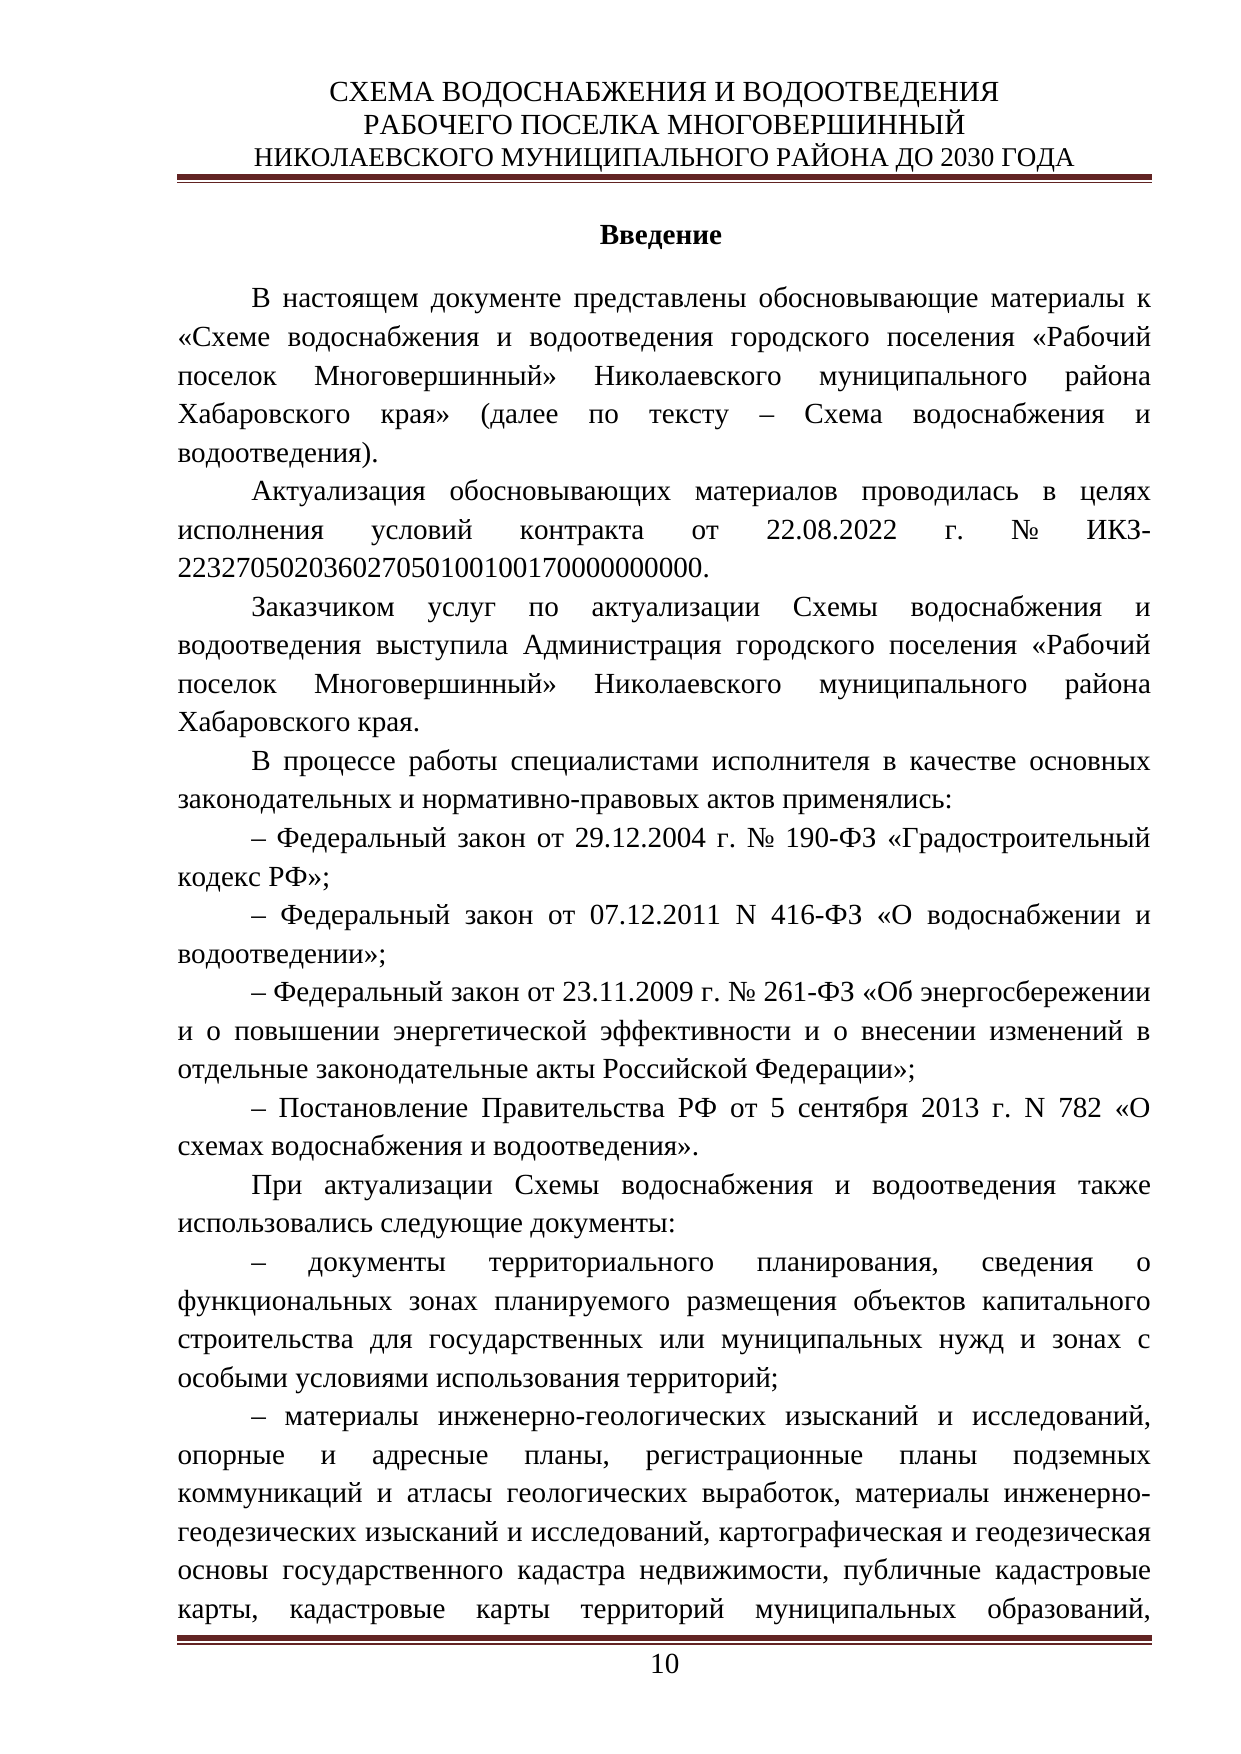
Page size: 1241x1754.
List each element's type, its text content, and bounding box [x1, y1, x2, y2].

text – Постановление Правительства РФ от 5 сентября 2013 г. N 782 «О схемах водоснабжения и водоотведения». [177, 1090, 1152, 1162]
subtitle Введение. [177, 217, 1152, 251]
text – Федеральный закон от 29.12.2004 г. № 190-ФЗ «Градостроительный кодекс РФ»; [177, 820, 1152, 892]
text – Федеральный закон от 07.12.2011 N 416-ФЗ «О водоснабжении и водоотведении»; [177, 897, 1152, 969]
text При актуализации Схемы водоснабжения и водоотведения также использовались следующие документы: [177, 1167, 1152, 1239]
text В настоящем документе представлены обосновывающие материалы к «Схеме водоснабжения и водоотведения городского поселения «Рабочий поселок Многовершинный» Николаевского муниципального района Хабаровского края» (далее по тексту – Схема водоснабжения и водоотведения). [177, 281, 1152, 468]
text В процессе работы специалистами исполнителя в качестве основных законодательных и нормативно-правовых актов применялись: [177, 743, 1152, 815]
text – документы территориального планирования, сведения о функциональных зонах планируемого размещения объектов капитального строительства для государственных или муниципальных нужд и зонах с особыми условиями использования территорий; [177, 1244, 1152, 1393]
text – Федеральный закон от 23.11.2009 г. № 261-ФЗ «Об энергосбережении и о повышении энергетической эффективности и о внесении изменений в отдельные законодательные акты Российской Федерации»; [177, 974, 1152, 1085]
text Заказчиком услуг по актуализации Схемы водоснабжения и водоотведения выступила Администрация городского поселения «Рабочий поселок Многовершинный» Николаевского муниципального района Хабаровского края. [177, 589, 1152, 738]
text Актуализация обосновывающих материалов проводилась в целях исполнения условий контракта от 22.08.2022 г. № ИКЗ-223270502036027050100100170000000000. [177, 473, 1152, 584]
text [177, 1398, 1152, 1624]
